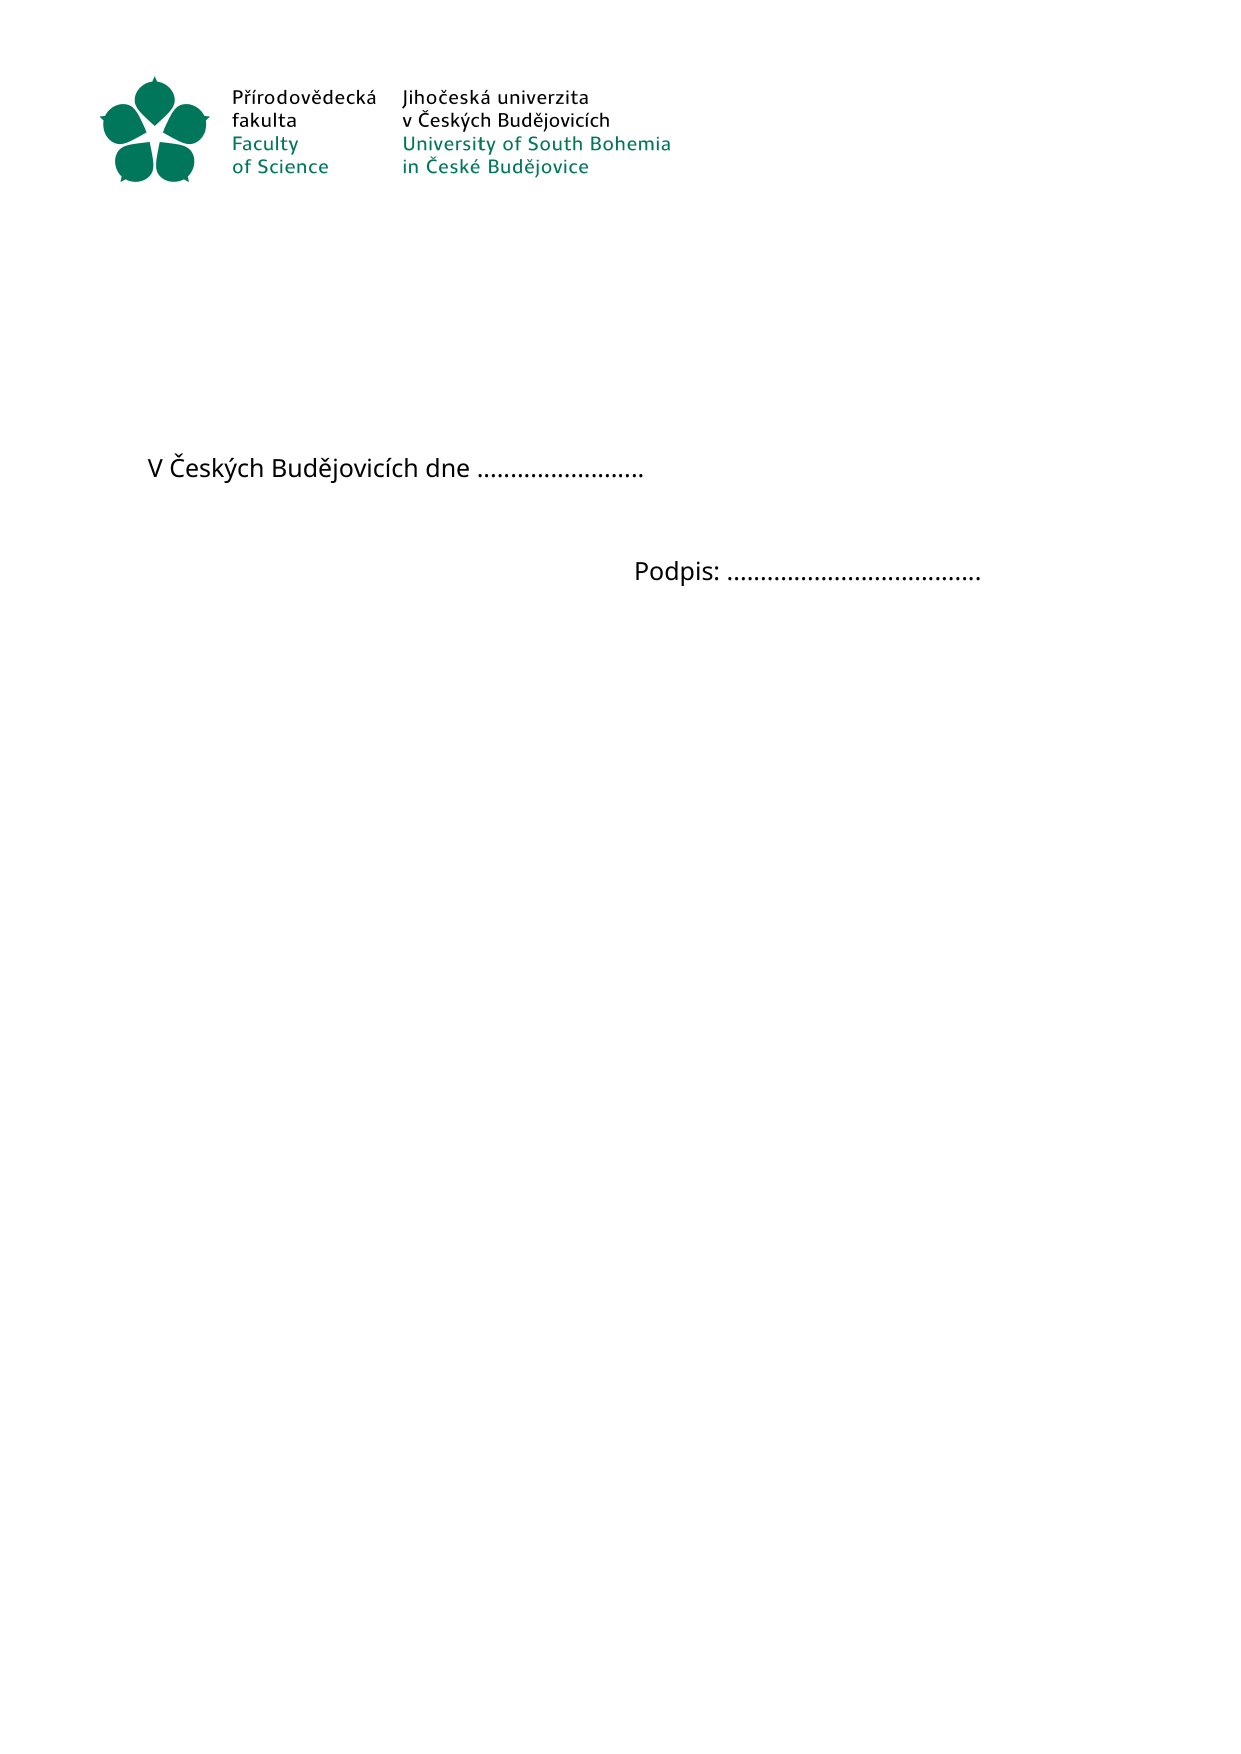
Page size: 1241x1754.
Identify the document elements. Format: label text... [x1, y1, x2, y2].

text V Českých Budějovicích dne ......................... [148, 451, 1093, 485]
picture [99, 76, 670, 182]
text Podpis: ...................................... [448, 553, 1093, 587]
